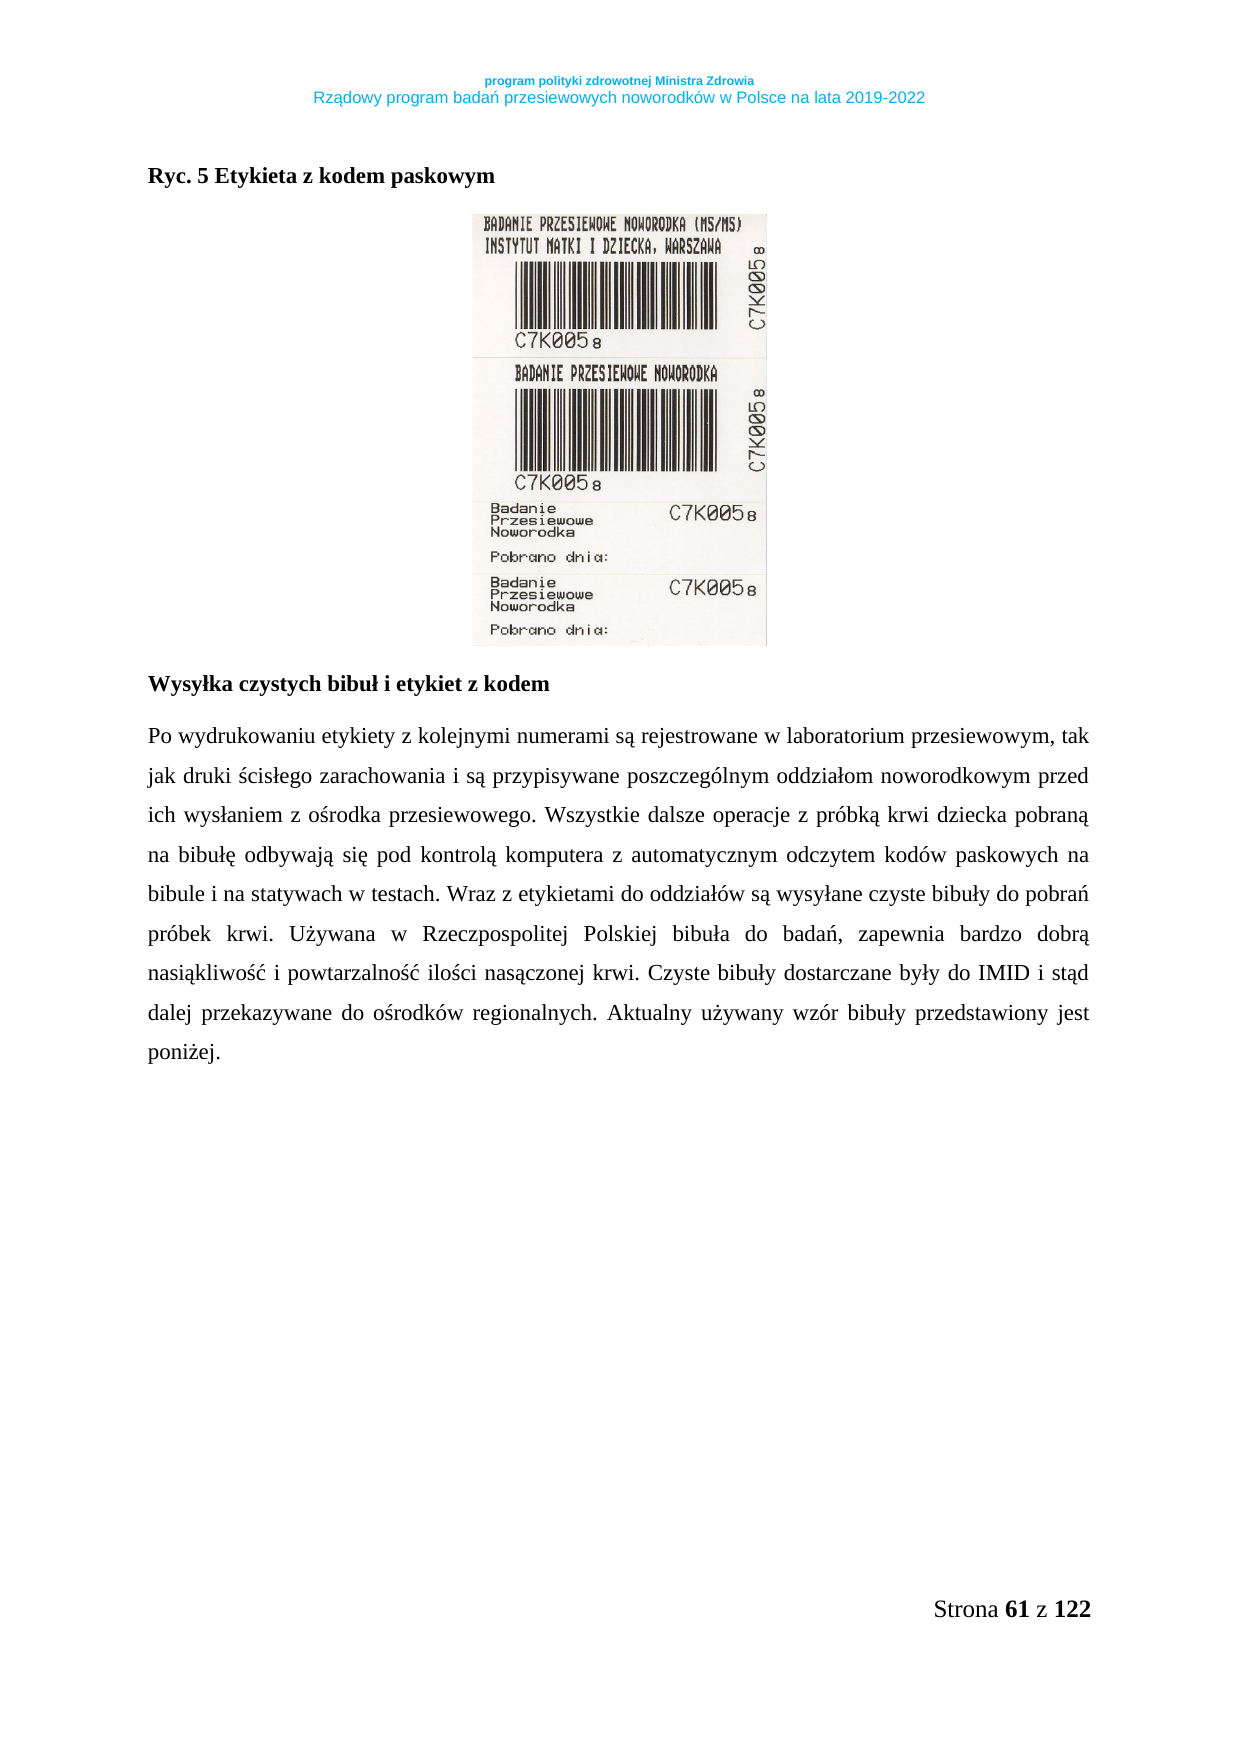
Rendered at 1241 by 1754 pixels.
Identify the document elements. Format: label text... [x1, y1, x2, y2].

text Ryc. 5 Etykieta z kodem paskowym [148, 162, 1091, 189]
picture [471, 214, 767, 646]
text Po wydrukowaniu etykiety z kolejnymi numerami są rejestrowane w laboratorium przesiewowym, tak jak druki ścisłego zarachowania i są przypisywane poszczególnym oddziałom noworodkowym przed ich wysłaniem z ośrodka przesiewowego. Wszystkie dalsze operacje z próbką krwi dziecka pobraną na bibułę odbywają się pod kontrolą komputera z automatycznym odczytem kodów paskowych na bibule i na statywach w testach. Wraz z etykietami do oddziałów są wysyłane czyste bibuły do pobrań próbek krwi. Używana w Rzeczpospolitej Polskiej bibuła do badań, zapewnia bardzo dobrą nasiąkliwość i powtarzalność ilości nasączonej krwi. Czyste bibuły dostarczane były do IMID i stąd dalej przekazywane do ośrodków regionalnych. Aktualny używany wzór bibuły przedstawiony jest poniżej. [148, 722, 1091, 1064]
text Wysyłka czystych bibuł i etykiet z kodem [148, 670, 1091, 697]
